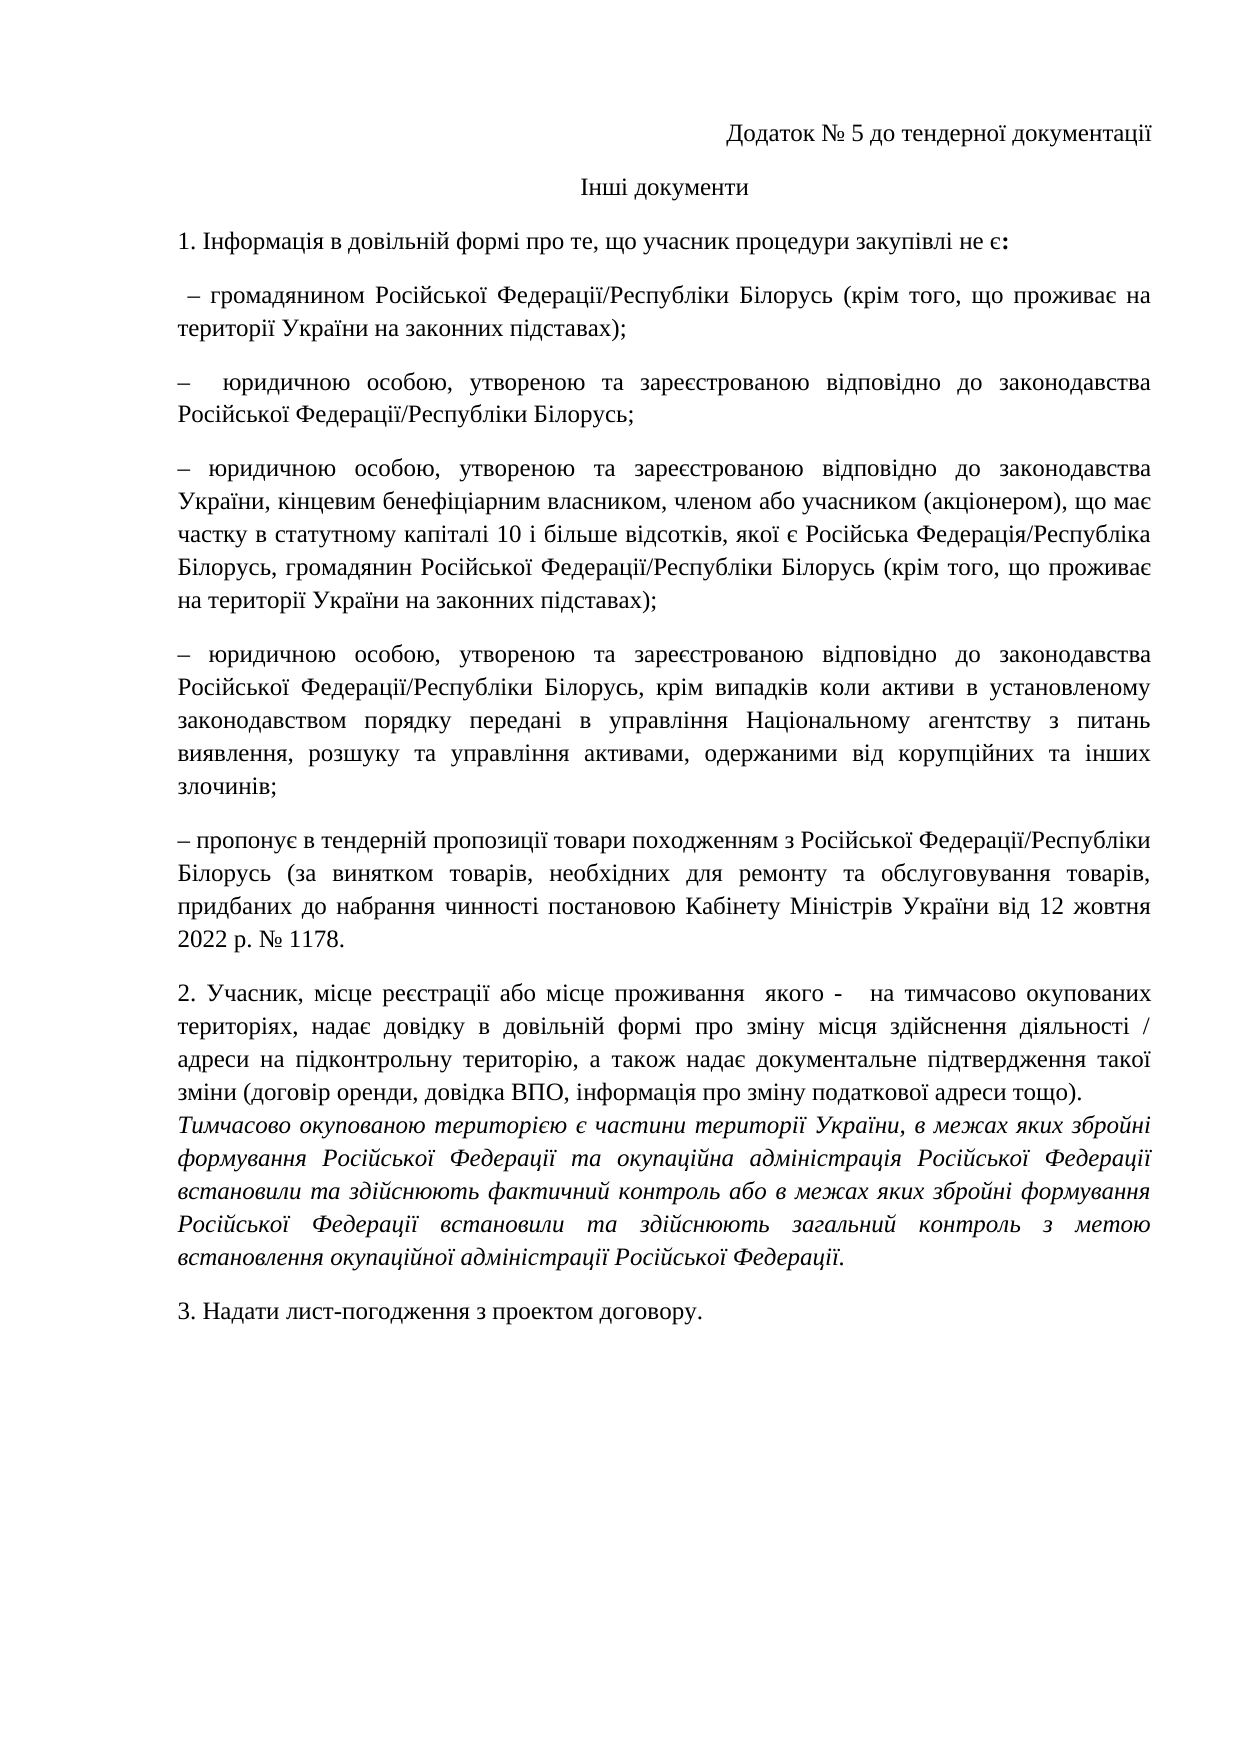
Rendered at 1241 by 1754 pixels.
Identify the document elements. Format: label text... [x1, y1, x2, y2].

text Тимчасово окупованою територією є частини території України, в межах яких збройні формування Російської Федерації та окупаційна адміністрація Російської Федерації встановили та здійснюють фактичний контроль або в межах яких збройні формування Російської Федерації встановили та здійснюють загальний контроль з метою встановлення окупаційної адміністрації Російської Федерації. [177, 1110, 1152, 1271]
text 3. Надати лист-погодження з проектом договору. [177, 1296, 1152, 1325]
text Додаток № 5 до тендерної документації [177, 118, 1152, 147]
text 2. Учасник, місце реєстрації або місце проживання якого - на тимчасово окупованих територіях, надає довідку в довільній формі про зміну місця здійснення діяльності / адреси на підконтрольну територію, а також надає документальне підтвердження такої зміни (договір оренди, довідка ВПО, інформація про зміну податкової адреси тощо). [177, 978, 1152, 1106]
text – юридичною особою, утвореною та зареєстрованою відповідно до законодавства Російської Федерації/Республіки Білорусь, крім випадків коли активи в установленому законодавством порядку передані в управління Національному агентству з питань виявлення, розшуку та управління активами, одержаними від корупційних та інших злочинів; [177, 767, 1152, 800]
text 1. Інформація в довільній формі про те, що учасник процедури закупівлі не є: [177, 226, 1152, 254]
text – пропонує в тендерній пропозиції товари походженням з Російської Федерації/Республіки Білорусь (за винятком товарів, необхідних для ремонту та обслуговування товарів, придбаних до набрання чинності постановою Кабінету Міністрів України від 12 жовтня 2022 р. № 1178. [177, 920, 1152, 953]
text – юридичною особою, утвореною та зареєстрованою відповідно до законодавства України, кінцевим бенефіціарним власником, членом або учасником (акціонером), що має частку в статутному капіталі 10 і більше відсотків, якої є Російська Федерація/Республіка Білорусь, громадянин Російської Федерації/Республіки Білорусь (крім того, що проживає на території України на законних підставах); [177, 581, 1152, 614]
text – громадянином Російської Федерації/Республіки Білорусь (крім того, що проживає на території України на законних підставах); [177, 298, 1152, 341]
text Інші документи [177, 172, 1152, 201]
text – юридичною особою, утвореною та зареєстрованою відповідно до законодавства Російської Федерації/Республіки Білорусь; [177, 395, 1152, 428]
